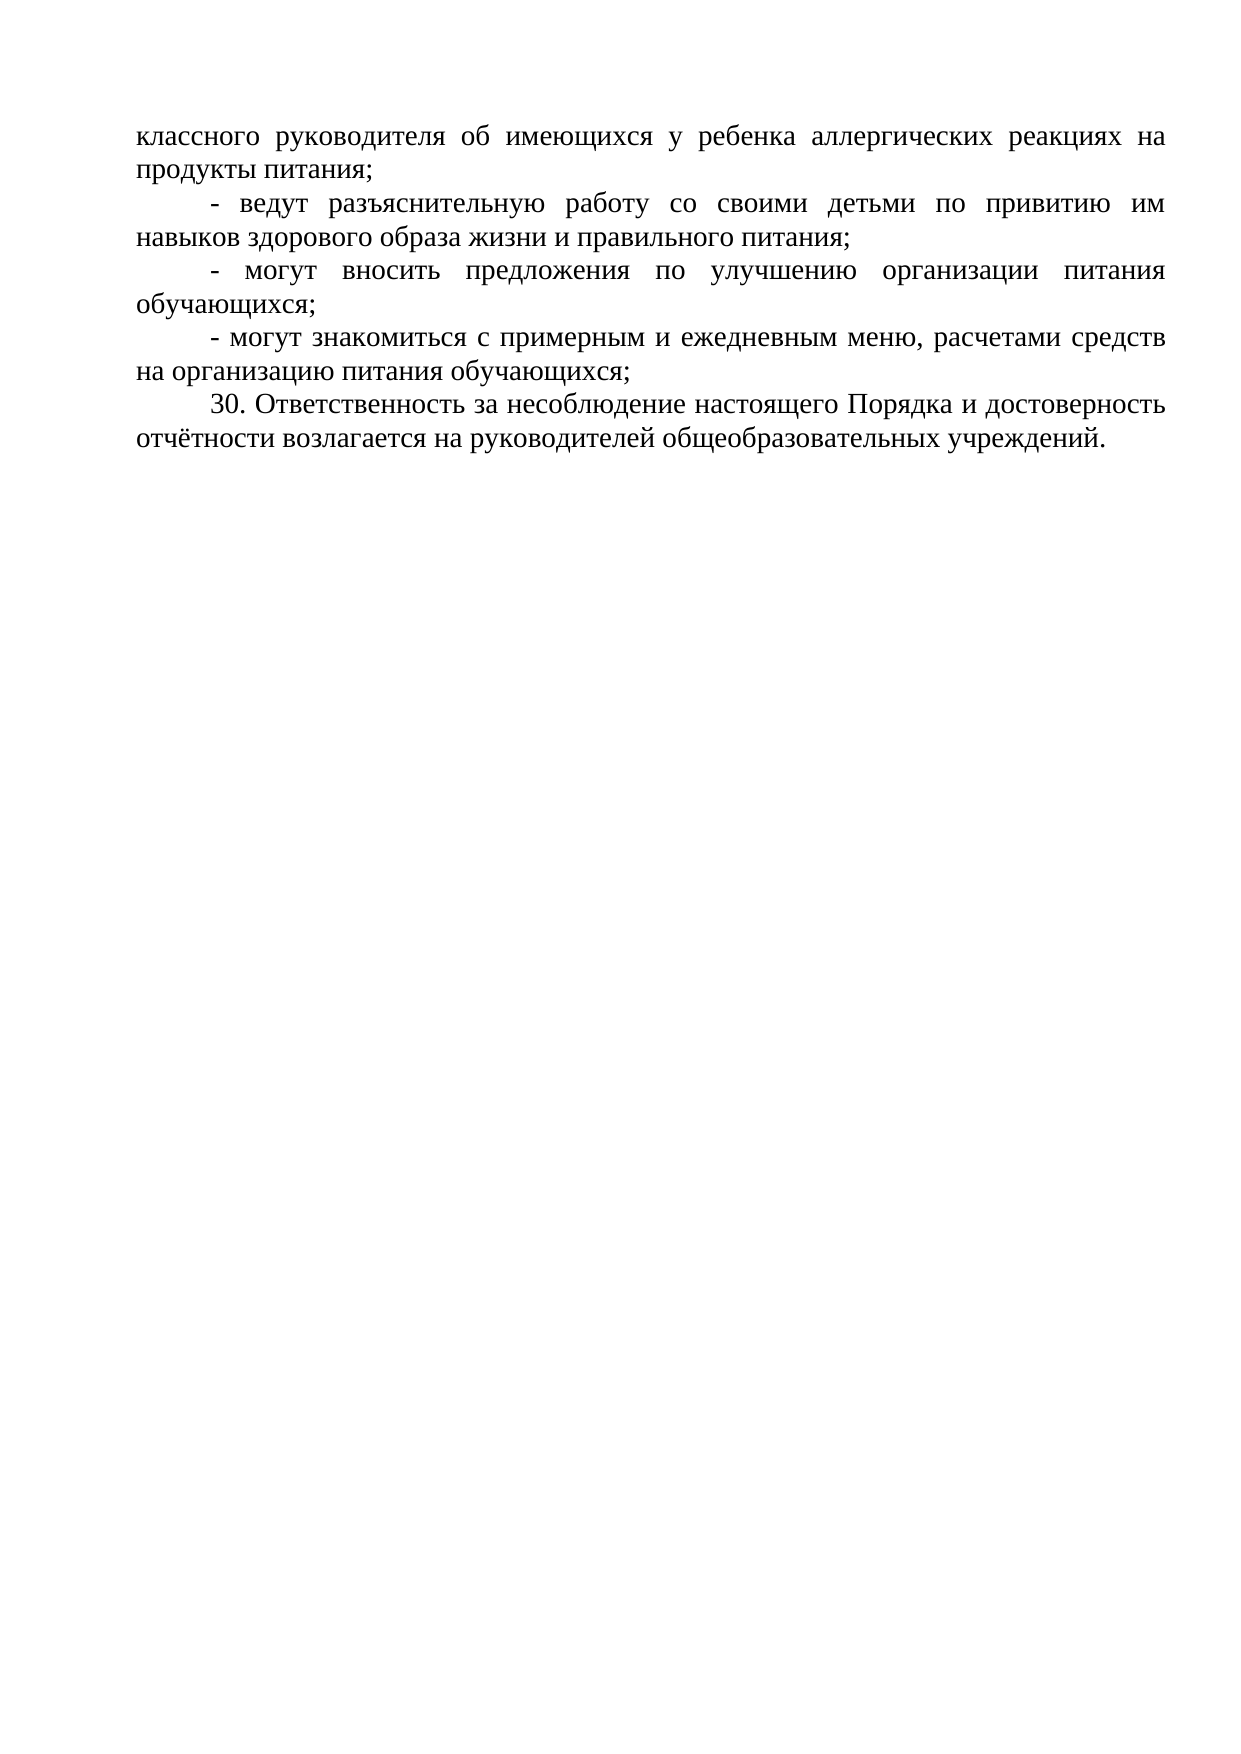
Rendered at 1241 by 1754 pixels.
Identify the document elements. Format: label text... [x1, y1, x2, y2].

text - ведут разъяснительную работу со своими детьми по привитию им навыков здорового образа жизни и правильного питания; [136, 185, 1167, 252]
text 30. Ответственность за несоблюдение настоящего Порядка и достоверность отчётности возлагается на руководителей общеобразовательных учреждений. [136, 386, 1167, 453]
text - могут знакомиться с примерным и ежедневным меню, расчетами средств на организацию питания обучающихся; [136, 319, 1167, 386]
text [136, 118, 1167, 185]
text - могут вносить предложения по улучшению организации питания обучающихся; [136, 252, 1167, 319]
